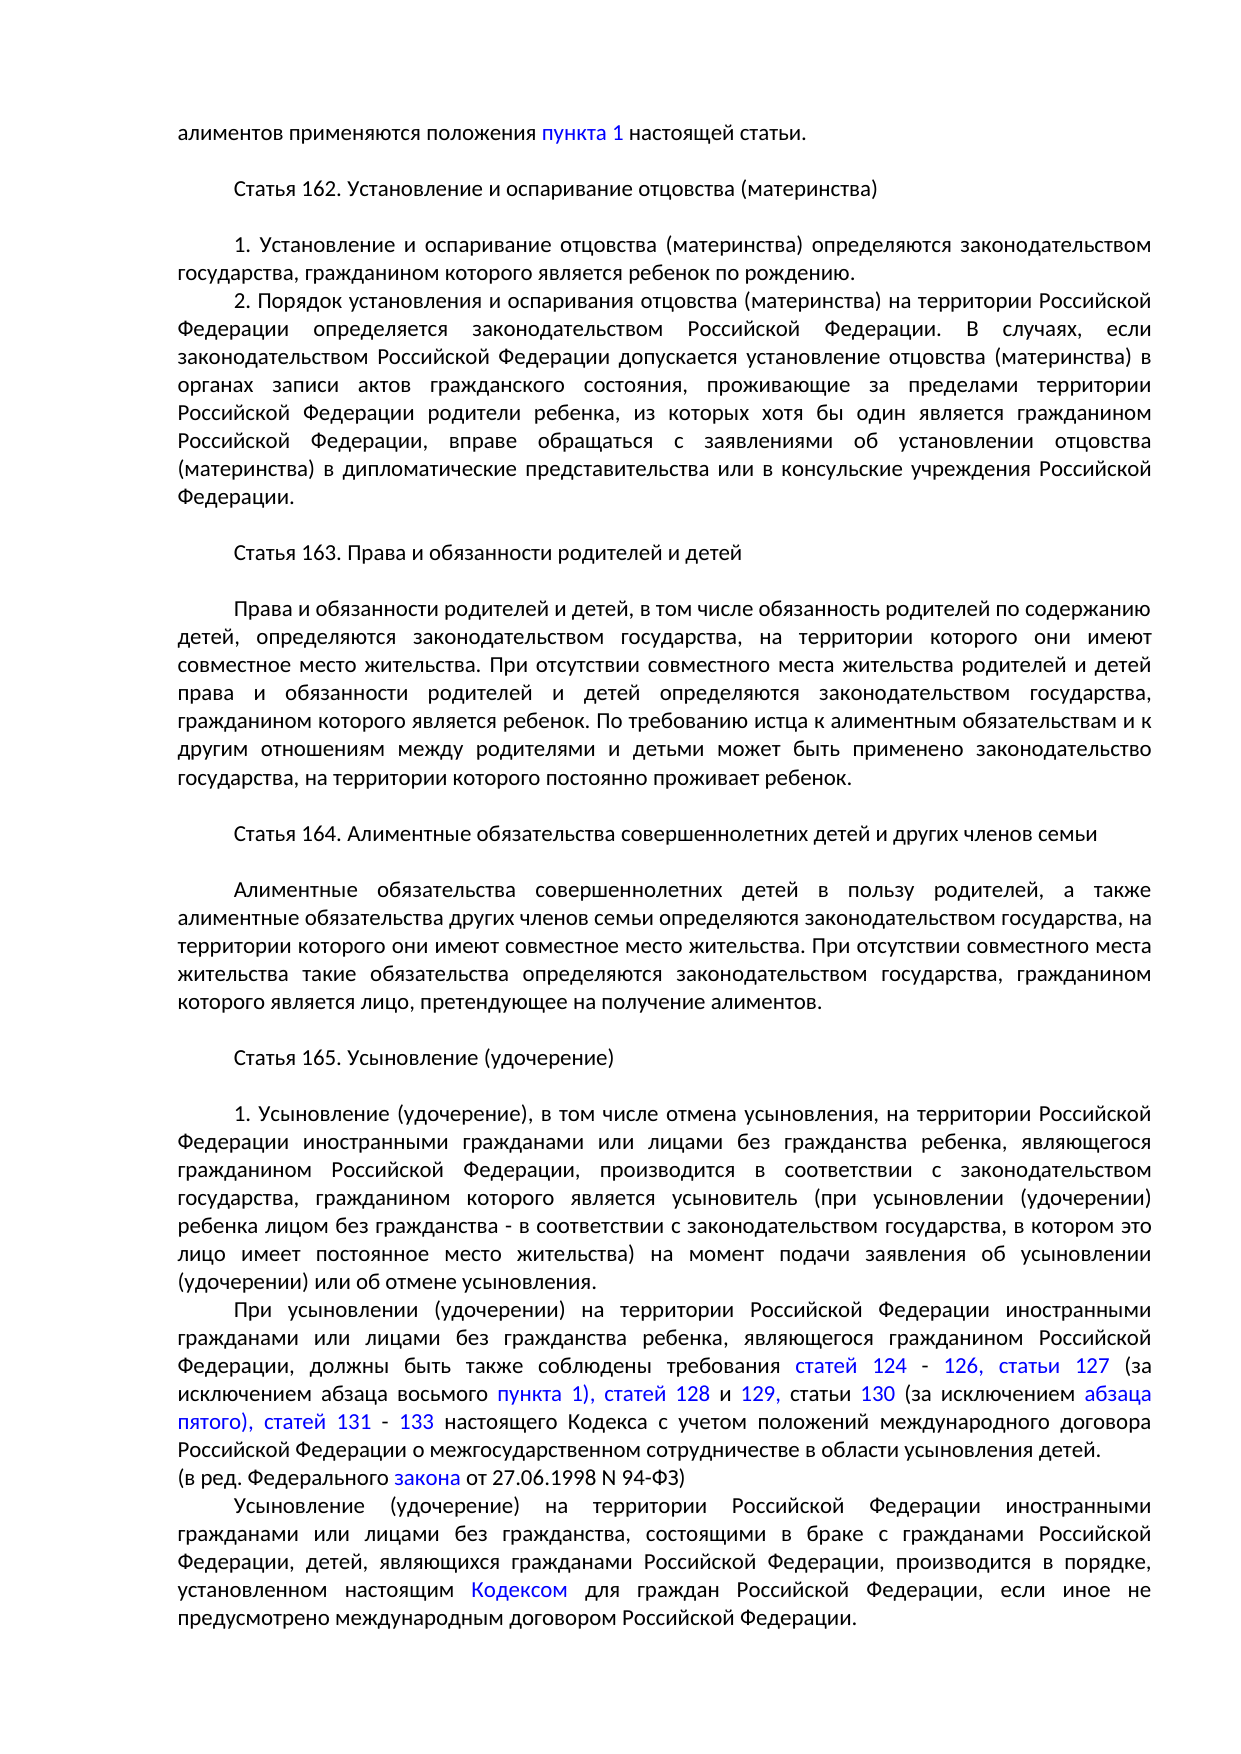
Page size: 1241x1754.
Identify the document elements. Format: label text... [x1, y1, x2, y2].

text Статья 165. Усыновление (удочерение) [177, 1043, 1152, 1071]
text Алиментные обязательства совершеннолетних детей в пользу родителей, а также алиментные обязательства других членов семьи определяются законодательством государства, на территории которого они имеют совместное место жительства. При отсутствии совместного места жительства такие обязательства определяются законодательством государства, гражданином которого является лицо, претендующее на получение алиментов. [177, 875, 1152, 1015]
text При усыновлении (удочерении) на территории Российской Федерации иностранными гражданами или лицами без гражданства ребенка, являющегося гражданином Российской Федерации, должны быть также соблюдены требования статей 124 - 126, статьи 127 (за исключением абзаца восьмого пункта 1), статей 128 и 129, статьи 130 (за исключением абзаца пятого), статей 131 - 133 настоящего Кодекса с учетом положений международного договора Российской Федерации о межгосударственном сотрудничестве в области усыновления детей. [177, 1295, 1152, 1463]
text Статья 164. Алиментные обязательства совершеннолетних детей и других членов семьи [177, 819, 1152, 847]
text (в ред. Федерального закона от 27.06.1998 N 94-ФЗ) [177, 1463, 1152, 1491]
text 1. Усыновление (удочерение), в том числе отмена усыновления, на территории Российской Федерации иностранными гражданами или лицами без гражданства ребенка, являющегося гражданином Российской Федерации, производится в соответствии с законодательством государства, гражданином которого является усыновитель (при усыновлении (удочерении) ребенка лицом без гражданства - в соответствии с законодательством государства, в котором это лицо имеет постоянное место жительства) на момент подачи заявления об усыновлении (удочерении) или об отмене усыновления. [177, 1099, 1152, 1295]
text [177, 118, 1152, 146]
text Усыновление (удочерение) на территории Российской Федерации иностранными гражданами или лицами без гражданства, состоящими в браке с гражданами Российской Федерации, детей, являющихся гражданами Российской Федерации, производится в порядке, установленном настоящим Кодексом для граждан Российской Федерации, если иное не предусмотрено международным договором Российской Федерации. [177, 1491, 1152, 1631]
text 1. Установление и оспаривание отцовства (материнства) определяются законодательством государства, гражданином которого является ребенок по рождению. [177, 230, 1152, 286]
text Статья 162. Установление и оспаривание отцовства (материнства) [177, 174, 1152, 202]
text Права и обязанности родителей и детей, в том числе обязанность родителей по содержанию детей, определяются законодательством государства, на территории которого они имеют совместное место жительства. При отсутствии совместного места жительства родителей и детей права и обязанности родителей и детей определяются законодательством государства, гражданином которого является ребенок. По требованию истца к алиментным обязательствам и к другим отношениям между родителями и детьми может быть применено законодательство государства, на территории которого постоянно проживает ребенок. [177, 594, 1152, 791]
text 2. Порядок установления и оспаривания отцовства (материнства) на территории Российской Федерации определяется законодательством Российской Федерации. В случаях, если законодательством Российской Федерации допускается установление отцовства (материнства) в органах записи актов гражданского состояния, проживающие за пределами территории Российской Федерации родители ребенка, из которых хотя бы один является гражданином Российской Федерации, вправе обращаться с заявлениями об установлении отцовства (материнства) в дипломатические представительства или в консульские учреждения Российской Федерации. [177, 286, 1152, 510]
text Статья 163. Права и обязанности родителей и детей [177, 538, 1152, 566]
